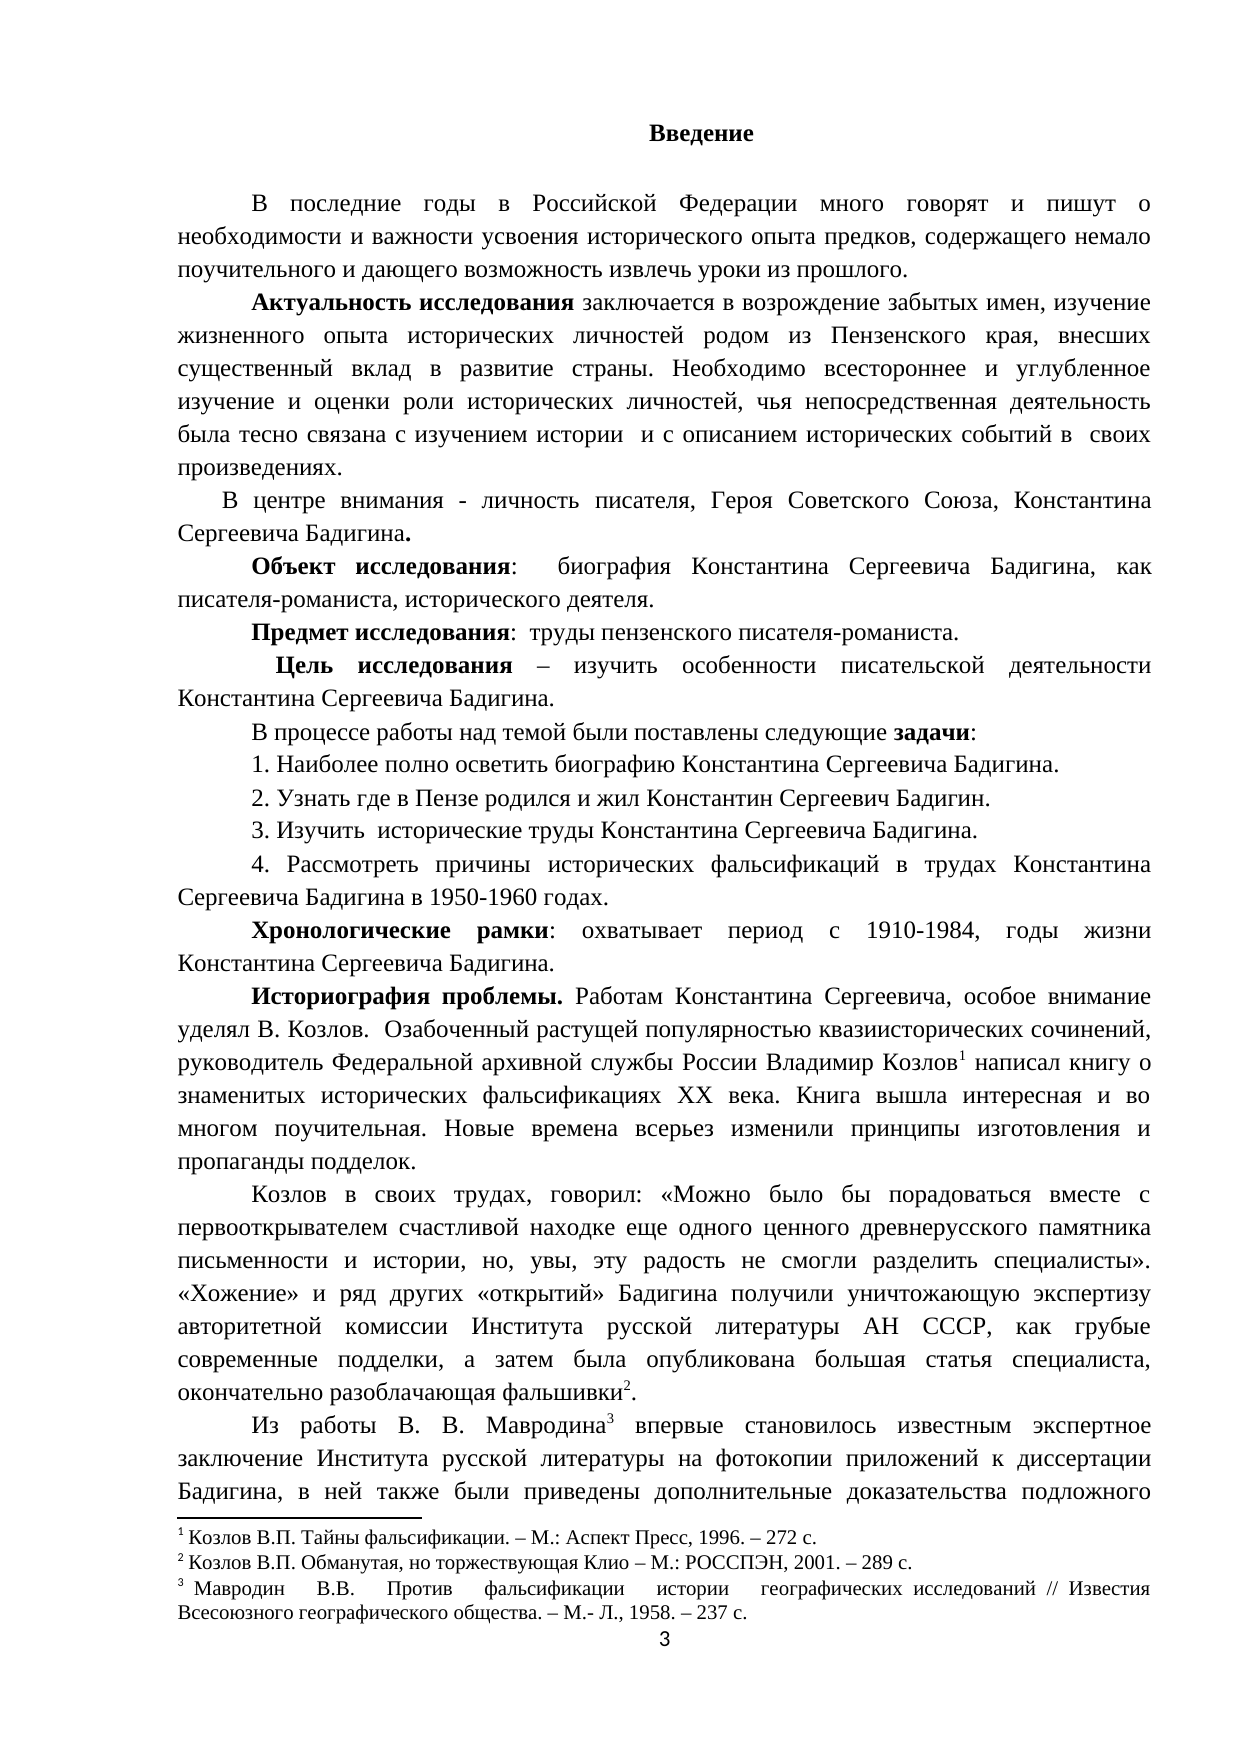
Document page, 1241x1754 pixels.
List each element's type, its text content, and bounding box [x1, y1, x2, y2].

text Козлов в своих трудах, говорил: «Можно было бы порадоваться вместе с первооткрывателем счастливой находке еще одного ценного древнерусского памятника письменности и истории, но, увы, эту радость не смогли разделить специалисты». «Хожение» и ряд других «открытий» Бадигина получили уничтожающую экспертизу авторитетной комиссии Института русской литературы АН СССР, как грубые современные подделки, а затем была опубликована большая статья специалиста, окончательно разоблачающая фальшивки. [177, 1179, 1152, 1406]
text 4. Рассмотреть причины исторических фальсификаций в трудах Константина Сергеевича Бадигина в 1950-1960 годах. [177, 849, 1152, 910]
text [177, 1410, 1152, 1505]
text 2. Узнать где в Пензе родился и жил Константин Сергеевич Бадигин. [177, 783, 1152, 811]
text Цель исследования – изучить особенности писательской деятельности Константина Сергеевича Бадигина. [177, 651, 1152, 712]
text Введение [177, 118, 1152, 147]
text Хронологические рамки: охватывает период с 1910-1984, годы жизни Константина Сергеевича Бадигина. [177, 915, 1152, 976]
text В процессе работы над темой были поставлены следующие задачи: [177, 717, 1152, 745]
text Актуальность исследования заключается в возрождение забытых имен, изучение жизненного опыта исторических личностей родом из Пензенского края, внесших существенный вклад в развитие страны. Необходимо всестороннее и углубленное изучение и оценки роли исторических личностей, чья непосредственная деятельность была тесно связана с изучением истории и с описанием исторических событий в своих произведениях. [177, 287, 1152, 481]
text 1. Наиболее полно осветить биографию Константина Сергеевича Бадигина. [177, 749, 1152, 778]
text Историография проблемы. Работам Константина Сергеевича, особое внимание уделял В. Козлов. Озабоченный растущей популярностью квазиисторических сочинений, руководитель Федеральной архивной службы России Владимир Козлов написал книгу о знаменитых исторических фальсификациях ХХ века. Книга вышла интересная и во многом поучительная. Новые времена всерьез изменили принципы изготовления и пропаганды подделок. [177, 981, 1152, 1174]
text Предмет исследования: труды пензенского писателя-романиста. [177, 617, 1152, 646]
text В центре внимания - личность писателя, Героя Советского Союза, Константина Сергеевича Бадигина. [177, 485, 1152, 547]
text В последние годы в Российской Федерации много говорят и пишут о необходимости и важности усвоения исторического опыта предков, содержащего немало поучительного и дающего возможность извлечь уроки из прошлого. [177, 188, 1152, 283]
text Объект исследования: биография Константина Сергеевича Бадигина, как писателя-романиста, исторического деятеля. [177, 551, 1152, 613]
text 3. Изучить исторические труды Константина Сергеевича Бадигина. [177, 816, 1152, 844]
